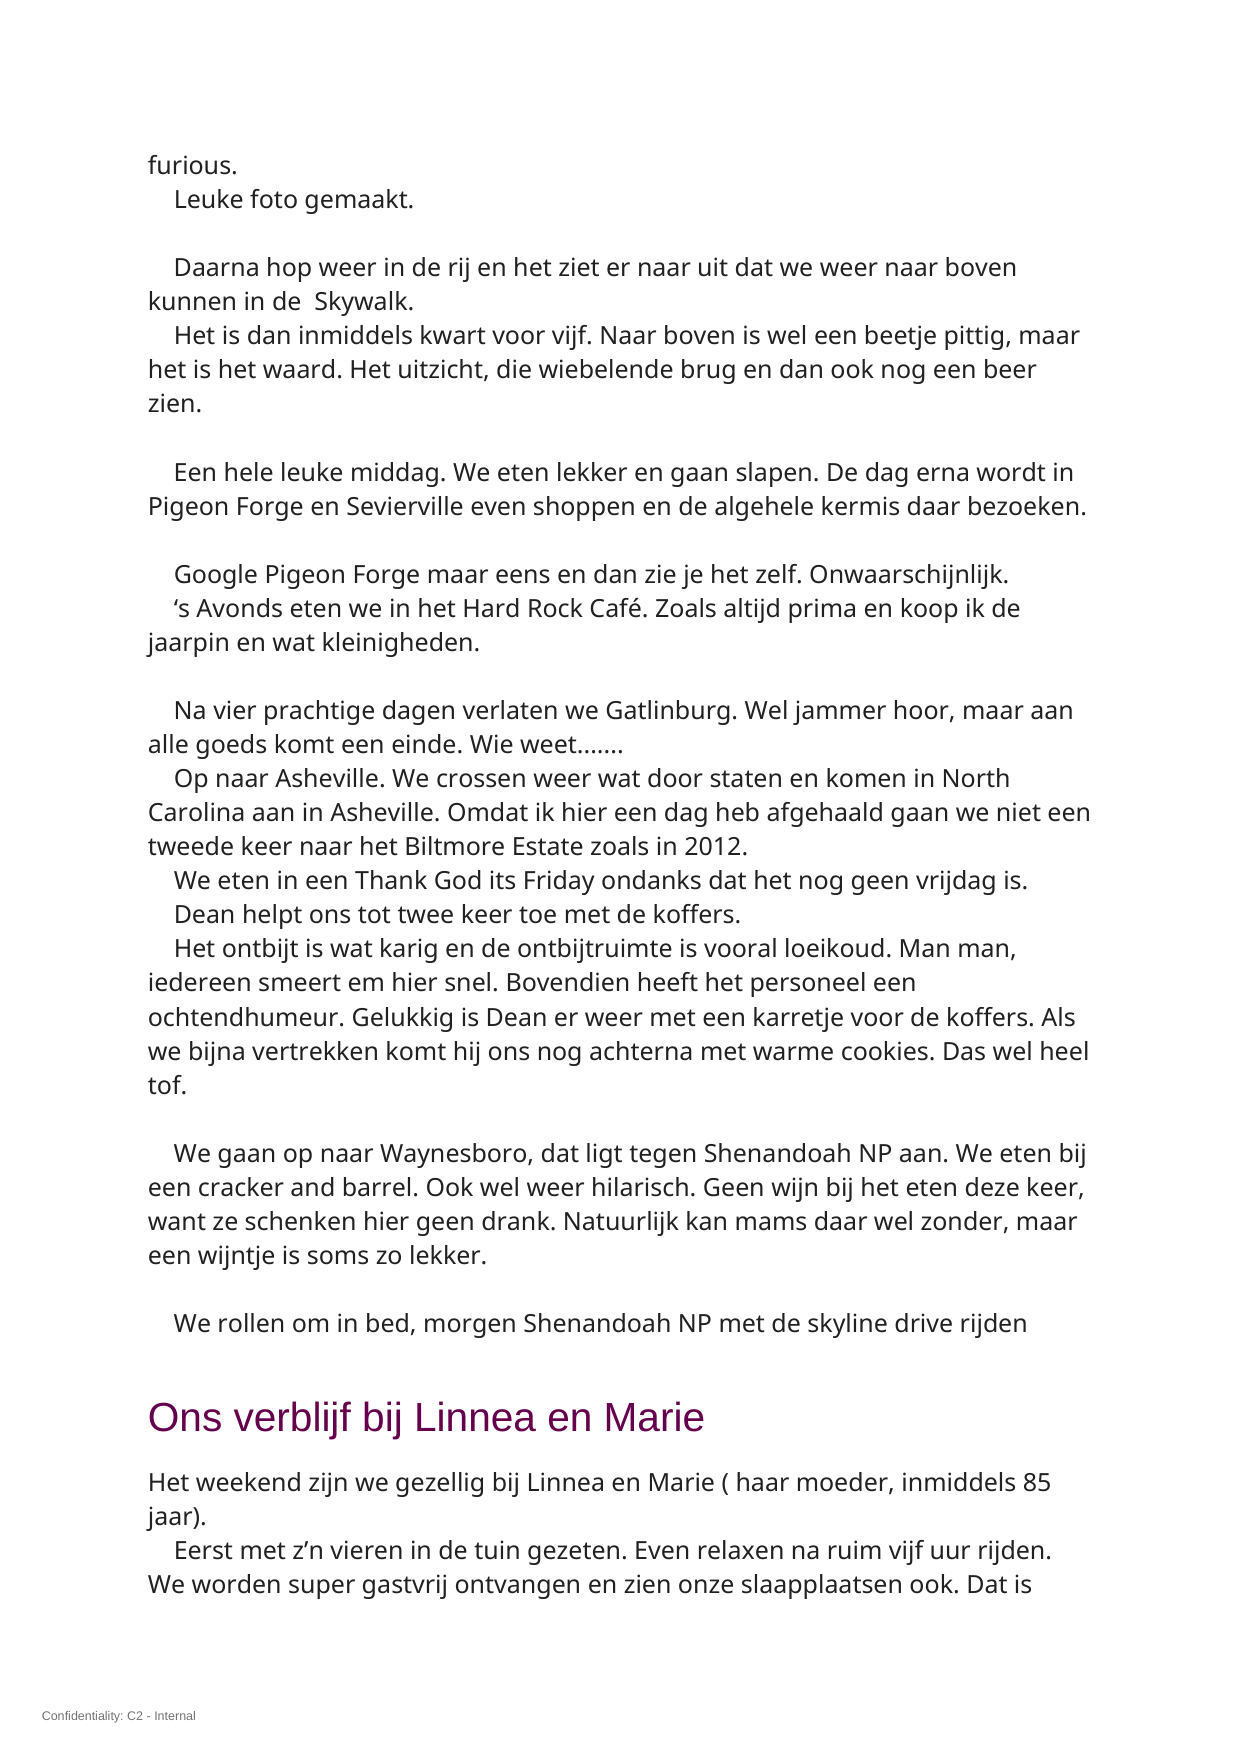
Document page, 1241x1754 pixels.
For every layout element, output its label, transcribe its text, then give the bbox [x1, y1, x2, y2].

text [148, 1464, 1093, 1601]
text Ons verblijf bij Linnea en Marie [148, 1393, 1093, 1439]
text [148, 148, 1093, 1368]
